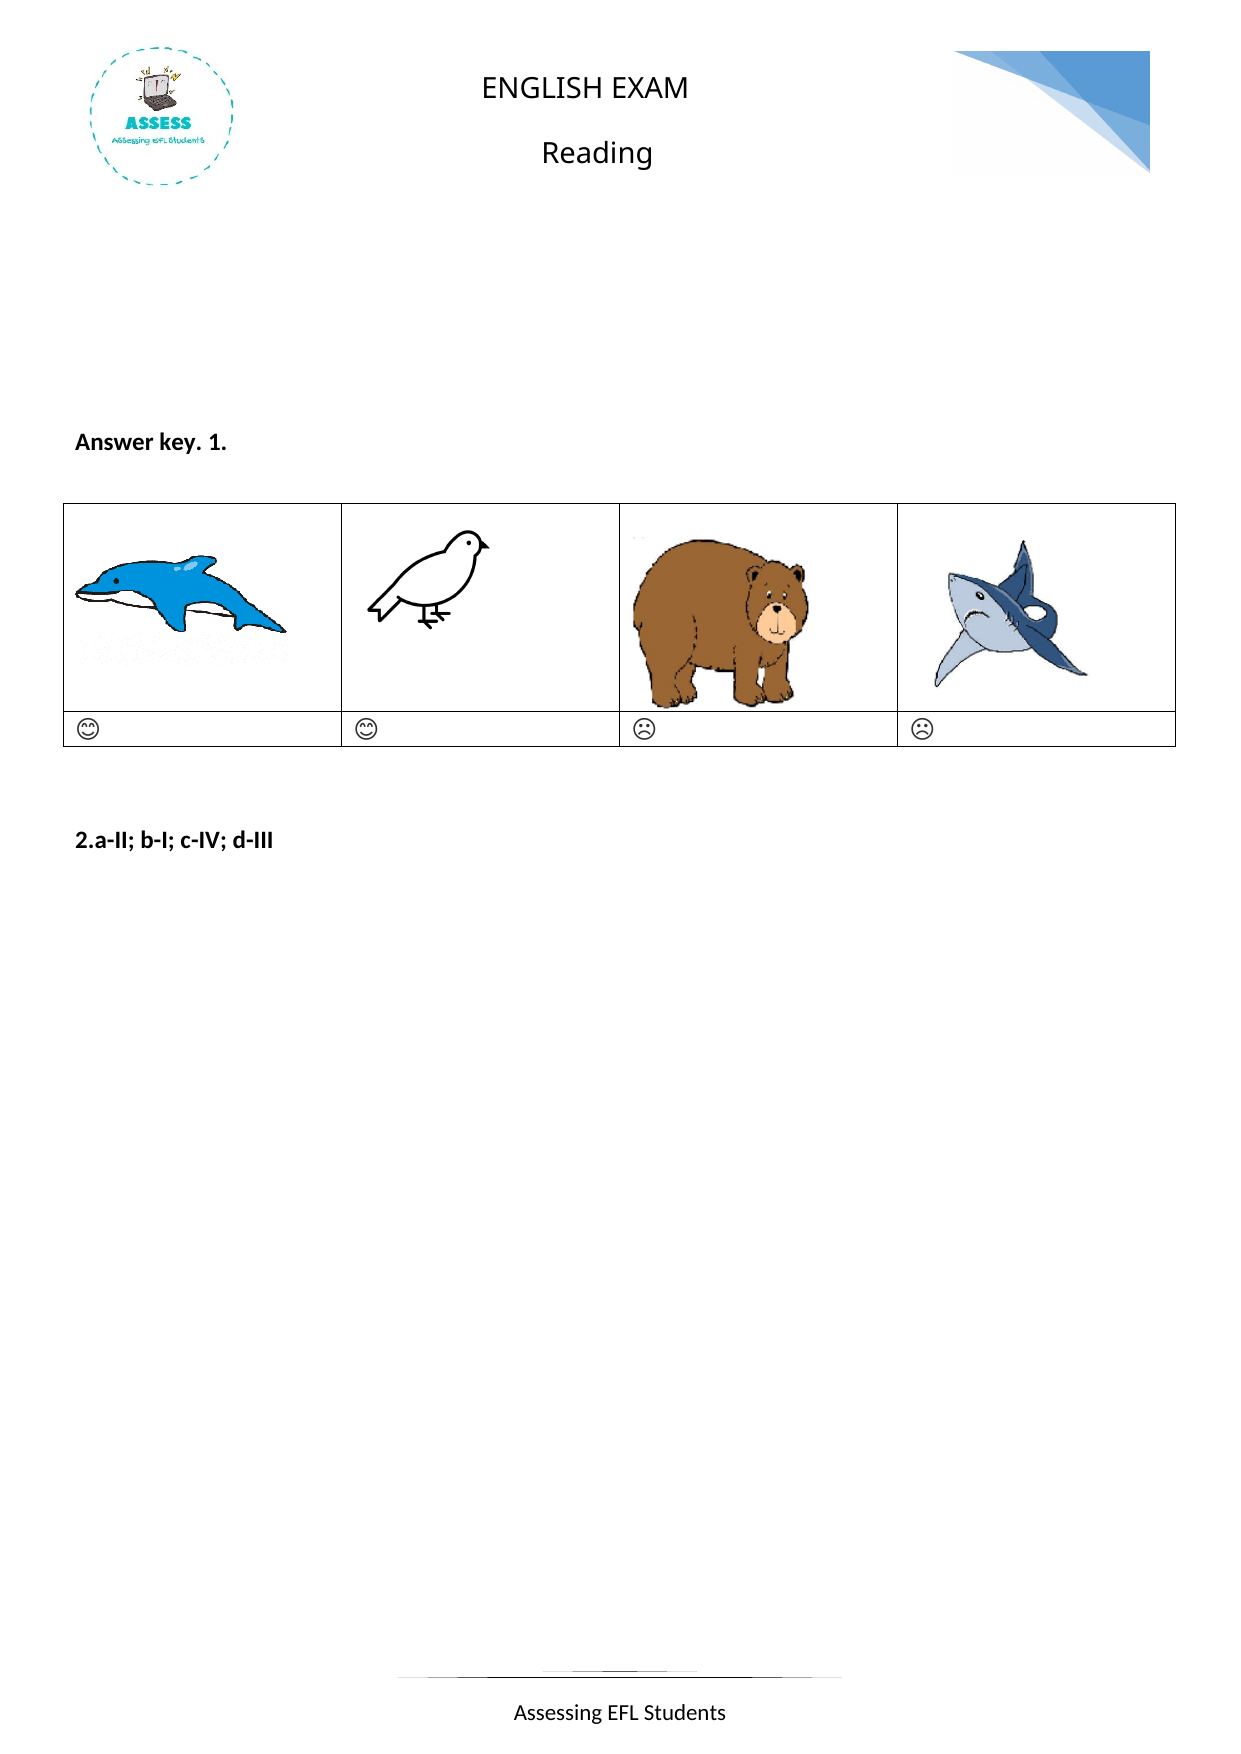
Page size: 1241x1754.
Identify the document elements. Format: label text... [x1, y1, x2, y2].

table_cell 😊 [64, 712, 341, 746]
table_cell 😊 [342, 712, 619, 746]
text 2.a-II; b-I; c-IV; d-III [75, 825, 1164, 855]
picture [87, 42, 238, 193]
text Answer key. 1. [75, 426, 1164, 456]
table_cell ☹ [620, 712, 897, 746]
picture [353, 504, 504, 656]
picture [951, 51, 1150, 174]
picture [631, 536, 811, 711]
table_header [64, 504, 341, 711]
table_cell ☹ [898, 712, 1175, 746]
picture [898, 536, 1104, 706]
table_header [342, 504, 619, 711]
table_header [620, 504, 897, 711]
table_header [898, 504, 1175, 711]
picture [75, 536, 294, 665]
